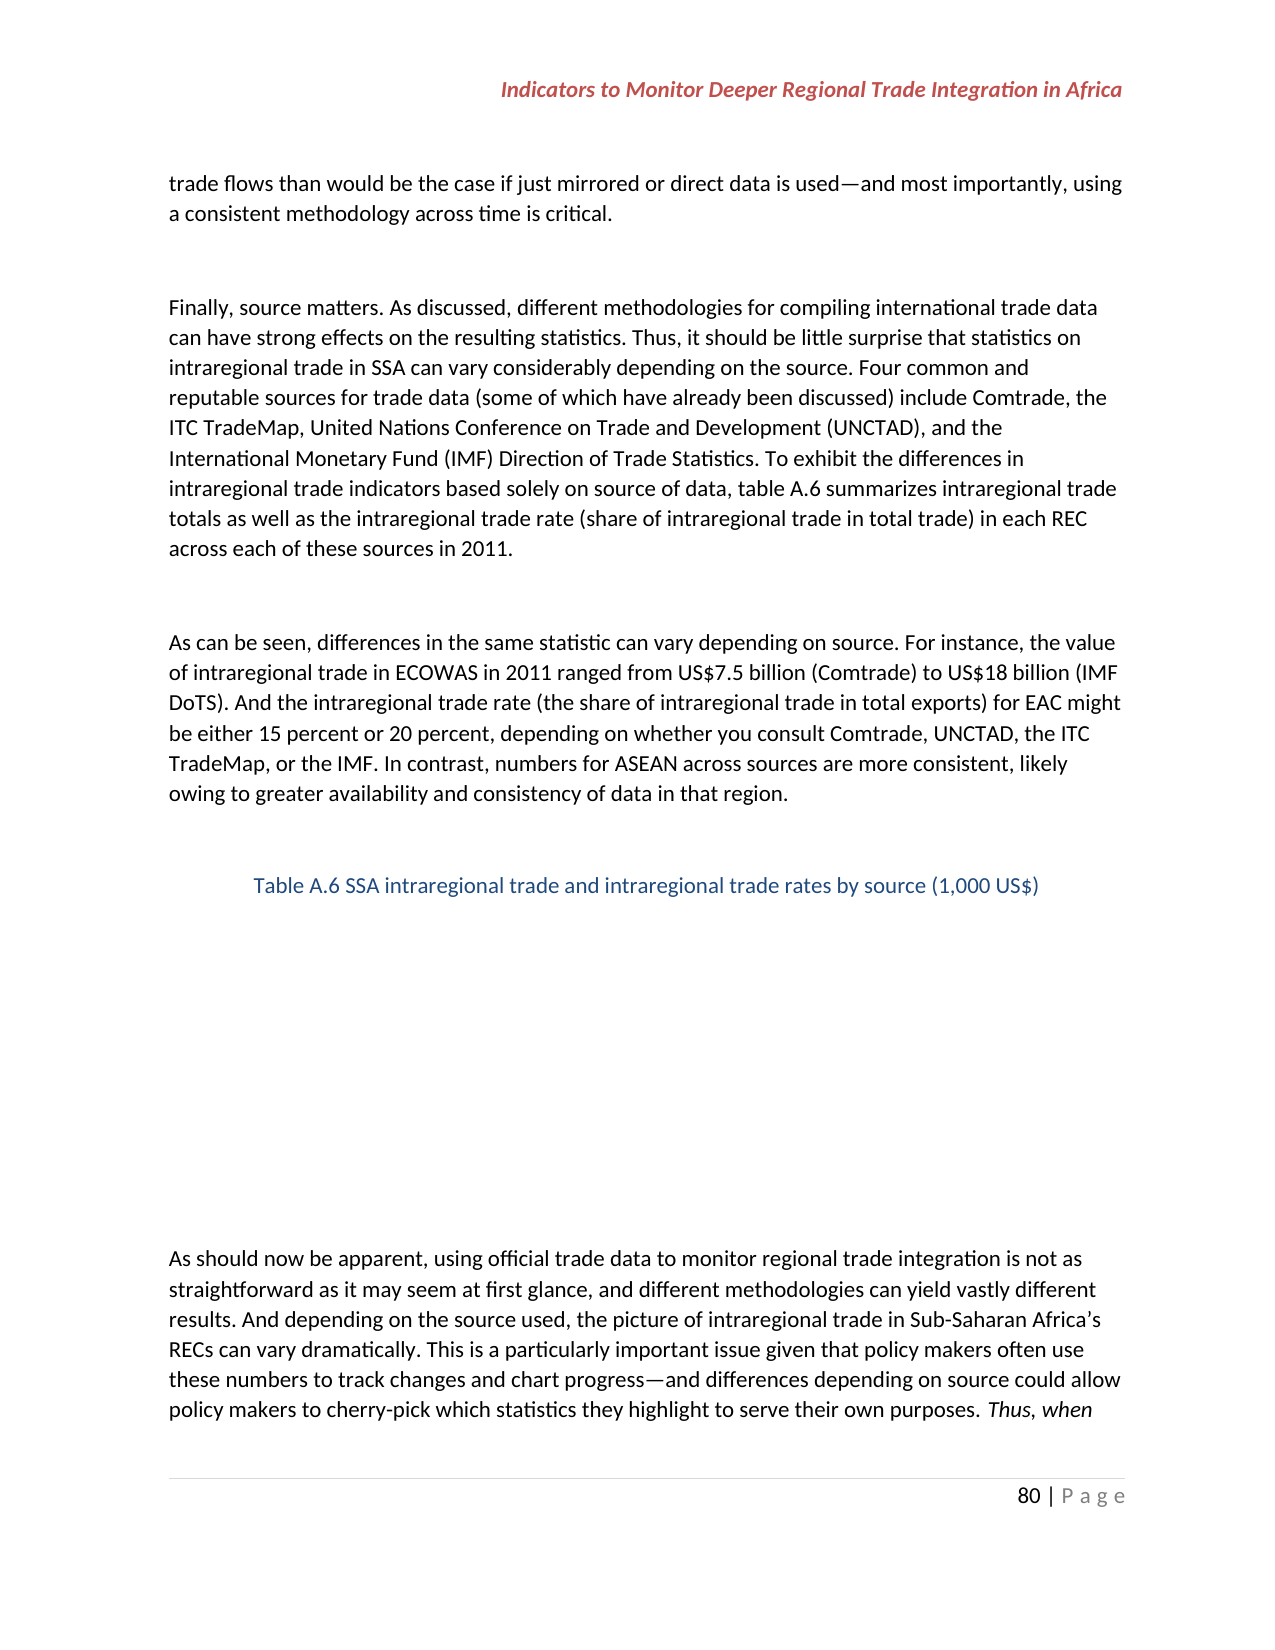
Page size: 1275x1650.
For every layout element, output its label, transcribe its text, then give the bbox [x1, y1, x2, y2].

text Table A.6 SSA intraregional trade and intraregional trade rates by source (1,000 US$) [169, 871, 1125, 899]
text As can be seen, differences in the same statistic can vary depending on source. For instance, the value of intraregional trade in ECOWAS in 2011 ranged from US$7.5 billion (Comtrade) to US$18 billion (IMF DoTS). And the intraregional trade rate (the share of intraregional trade in total exports) for EAC might be either 15 percent or 20 percent, depending on whether you consult Comtrade, UNCTAD, the ITC TradeMap, or the IMF. In contrast, numbers for ASEAN across sources are more consistent, likely owing to greater availability and consistency of data in that region. [169, 628, 1125, 807]
text Finally, source matters. As discussed, different methodologies for compiling international trade data can have strong effects on the resulting statistics. Thus, it should be little surprise that statistics on intraregional trade in SSA can vary considerably depending on the source. Four common and reputable sources for trade data (some of which have already been discussed) include Comtrade, the ITC TradeMap, United Nations Conference on Trade and Development (UNCTAD), and the International Monetary Fund (IMF) Direction of Trade Statistics. To exhibit the differences in intraregional trade indicators based solely on source of data, table A.6 summarizes intraregional trade totals as well as the intraregional trade rate (share of intraregional trade in total trade) in each REC across each of these sources in 2011. [169, 293, 1125, 562]
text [169, 169, 1125, 227]
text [169, 1244, 1125, 1423]
